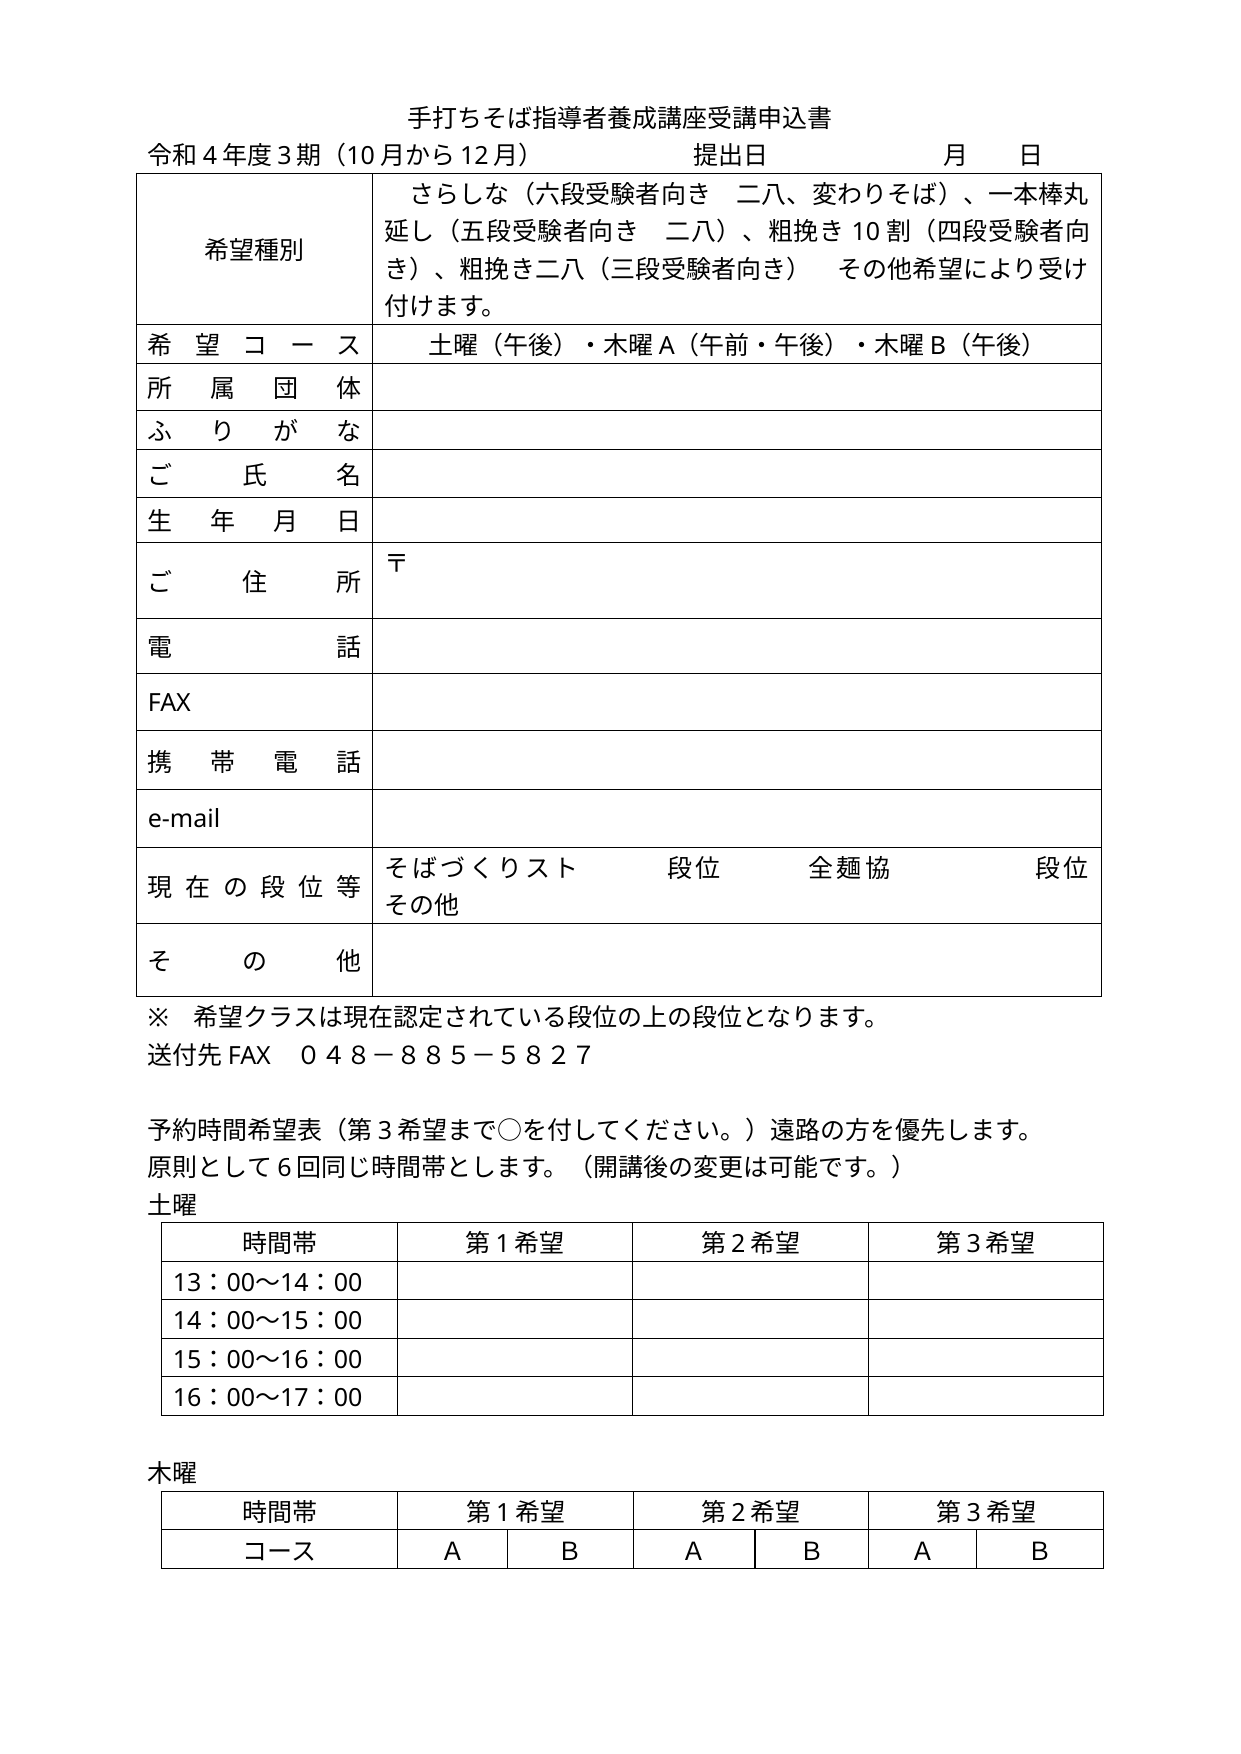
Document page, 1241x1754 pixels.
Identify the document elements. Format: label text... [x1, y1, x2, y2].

table_header 第2希望 [633, 1223, 868, 1261]
table_cell [633, 1262, 868, 1299]
table_cell Ａ [634, 1530, 754, 1568]
table_cell コース [162, 1530, 397, 1568]
text 予約時間希望表（第3希望まで○を付してください。）遠路の方を優先します。 [148, 1109, 1092, 1147]
table_cell 14：00～15：00 [162, 1300, 397, 1338]
table_header 時間帯 [162, 1223, 397, 1261]
table_header 第3希望 [869, 1223, 1103, 1261]
table_cell 現在の段位等 [137, 848, 372, 923]
table_cell そばづくりスト 段位 全麺協 段位 その他 [373, 848, 1101, 923]
text 送付先FAX ０４８－８８５－５８２７ [148, 1034, 1092, 1072]
table_cell ご住所 [137, 543, 372, 618]
table_cell ふりがな [137, 411, 372, 448]
text 令和4年度3期（10月から12月） 提出日 月 日 [148, 135, 1092, 172]
table_cell [373, 674, 1101, 730]
table_header さらしな（六段受験者向き 二八、変わりそば）、一本棒丸延し（五段受験者向き 二八）、粗挽き10割（四段受験者向き）、粗挽き二八（三段受験者向き） その他希望により受け付けます。 [373, 174, 1101, 323]
table_cell Ａ [869, 1530, 976, 1568]
table_header 第1希望 [398, 1223, 632, 1261]
table_header 第1希望 [398, 1492, 633, 1529]
text 原則として6回同じ時間帯とします。（開講後の変更は可能です。） [148, 1147, 1092, 1184]
table_header 第2希望 [634, 1492, 868, 1529]
table_cell Ｂ [977, 1530, 1103, 1568]
table_cell 13：00～14：00 [162, 1262, 397, 1299]
table_cell 携帯電話 [137, 731, 372, 789]
table_cell FAX [137, 674, 372, 730]
table_header 希望種別 [137, 174, 372, 323]
table_cell その他 [137, 924, 372, 996]
table_cell [398, 1300, 632, 1338]
table_cell Ｂ [756, 1530, 868, 1568]
table_cell 電話 [137, 619, 372, 673]
text 木曜 [148, 1453, 1092, 1491]
table_cell [869, 1339, 1103, 1376]
table_cell [398, 1339, 632, 1376]
table_cell [869, 1262, 1103, 1299]
table_cell [373, 790, 1101, 847]
table_cell ご氏名 [137, 450, 372, 497]
table_cell 〒 [373, 543, 1101, 618]
table_cell 土曜（午後）・木曜A（午前・午後）・木曜B（午後） [373, 325, 1101, 363]
table_header 時間帯 [162, 1492, 397, 1529]
table_cell [633, 1339, 868, 1376]
table_cell 希望コース [137, 325, 372, 363]
table_cell e-mail [137, 790, 372, 847]
table_cell Ａ [398, 1530, 507, 1568]
text 手打ちそば指導者養成講座受講申込書 [148, 97, 1092, 135]
table_cell [398, 1262, 632, 1299]
table_cell [373, 731, 1101, 789]
table_cell [398, 1377, 632, 1415]
text ※ 希望クラスは現在認定されている段位の上の段位となります。 [148, 997, 1092, 1034]
table_cell [373, 364, 1101, 410]
table_cell [373, 411, 1101, 448]
table_cell [373, 450, 1101, 497]
table_cell 所属団体 [137, 364, 372, 410]
table_cell Ｂ [508, 1530, 633, 1568]
table_cell 16：00～17：00 [162, 1377, 397, 1415]
table_cell 15：00～16：00 [162, 1339, 397, 1376]
table_cell [869, 1300, 1103, 1338]
table_cell 生年月日 [137, 498, 372, 542]
table_cell [869, 1377, 1103, 1415]
table_cell [633, 1377, 868, 1415]
table_header 第3希望 [869, 1492, 1103, 1529]
table_cell [633, 1300, 868, 1338]
text 土曜 [148, 1184, 1092, 1222]
table_cell [373, 498, 1101, 542]
table_cell [373, 924, 1101, 996]
table_cell [373, 619, 1101, 673]
